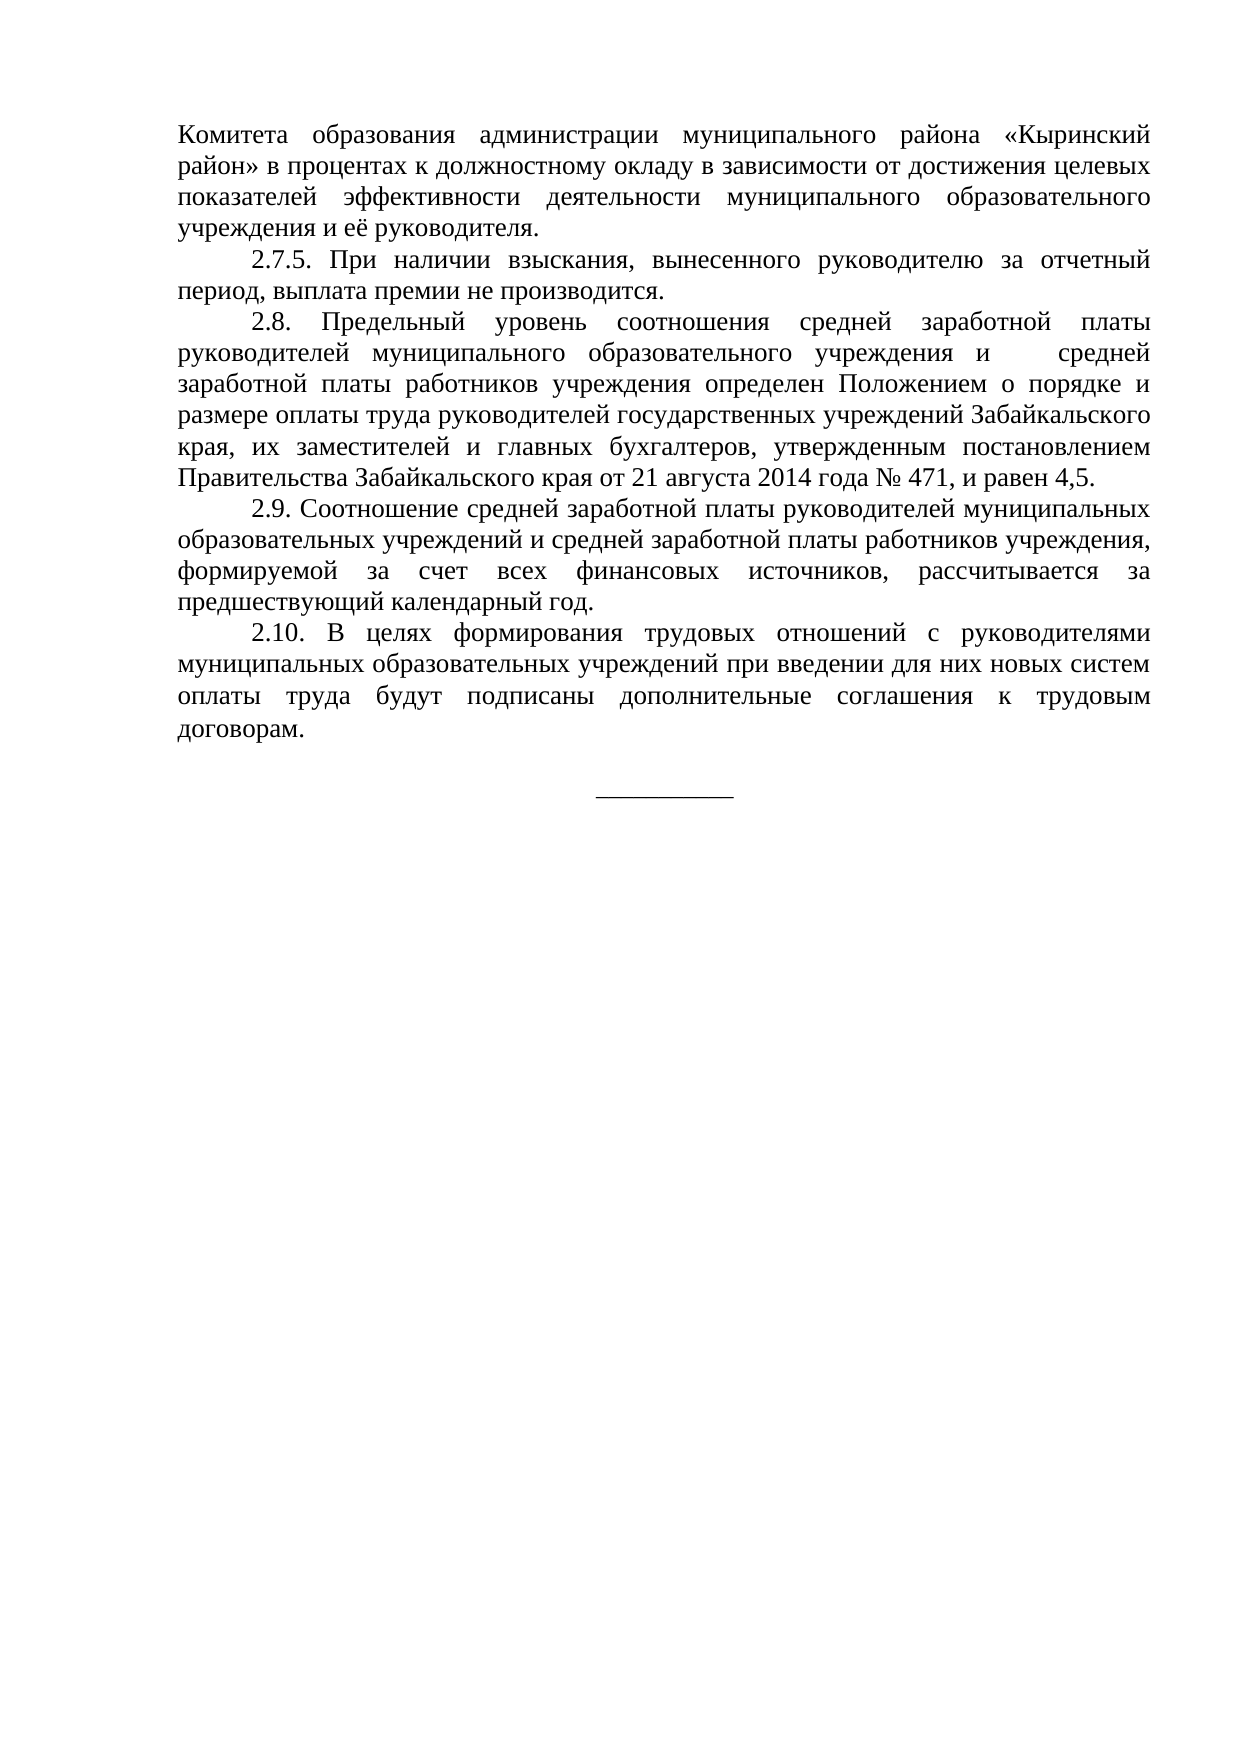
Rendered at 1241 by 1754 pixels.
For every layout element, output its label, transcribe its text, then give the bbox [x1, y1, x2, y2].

text 2.10. В целях формирования трудовых отношений с руководителями муниципальных образовательных учреждений при введении для них новых систем оплаты труда будут подписаны дополнительные соглашения к трудовым договорам. [177, 616, 1152, 743]
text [177, 118, 1152, 243]
text 2.7.5. При наличии взыскания, вынесенного руководителю за отчетный период, выплата премии не производится. [177, 243, 1152, 305]
text 2.9. Соотношение средней заработной платы руководителей муниципальных образовательных учреждений и средней заработной платы работников учреждения, формируемой за счет всех финансовых источников, рассчитывается за предшествующий календарный год. [177, 492, 1152, 616]
text 2.8. Предельный уровень соотношения средней заработной платы руководителей муниципального образовательного учреждения и средней заработной платы работников учреждения определен Положением о порядке и размере оплаты труда руководителей государственных учреждений Забайкальского края, их заместителей и главных бухгалтеров, утвержденным постановлением Правительства Забайкальского края от 21 августа 2014 года № 471, и равен 4,5. [177, 305, 1152, 492]
text ___________ [177, 772, 1152, 801]
